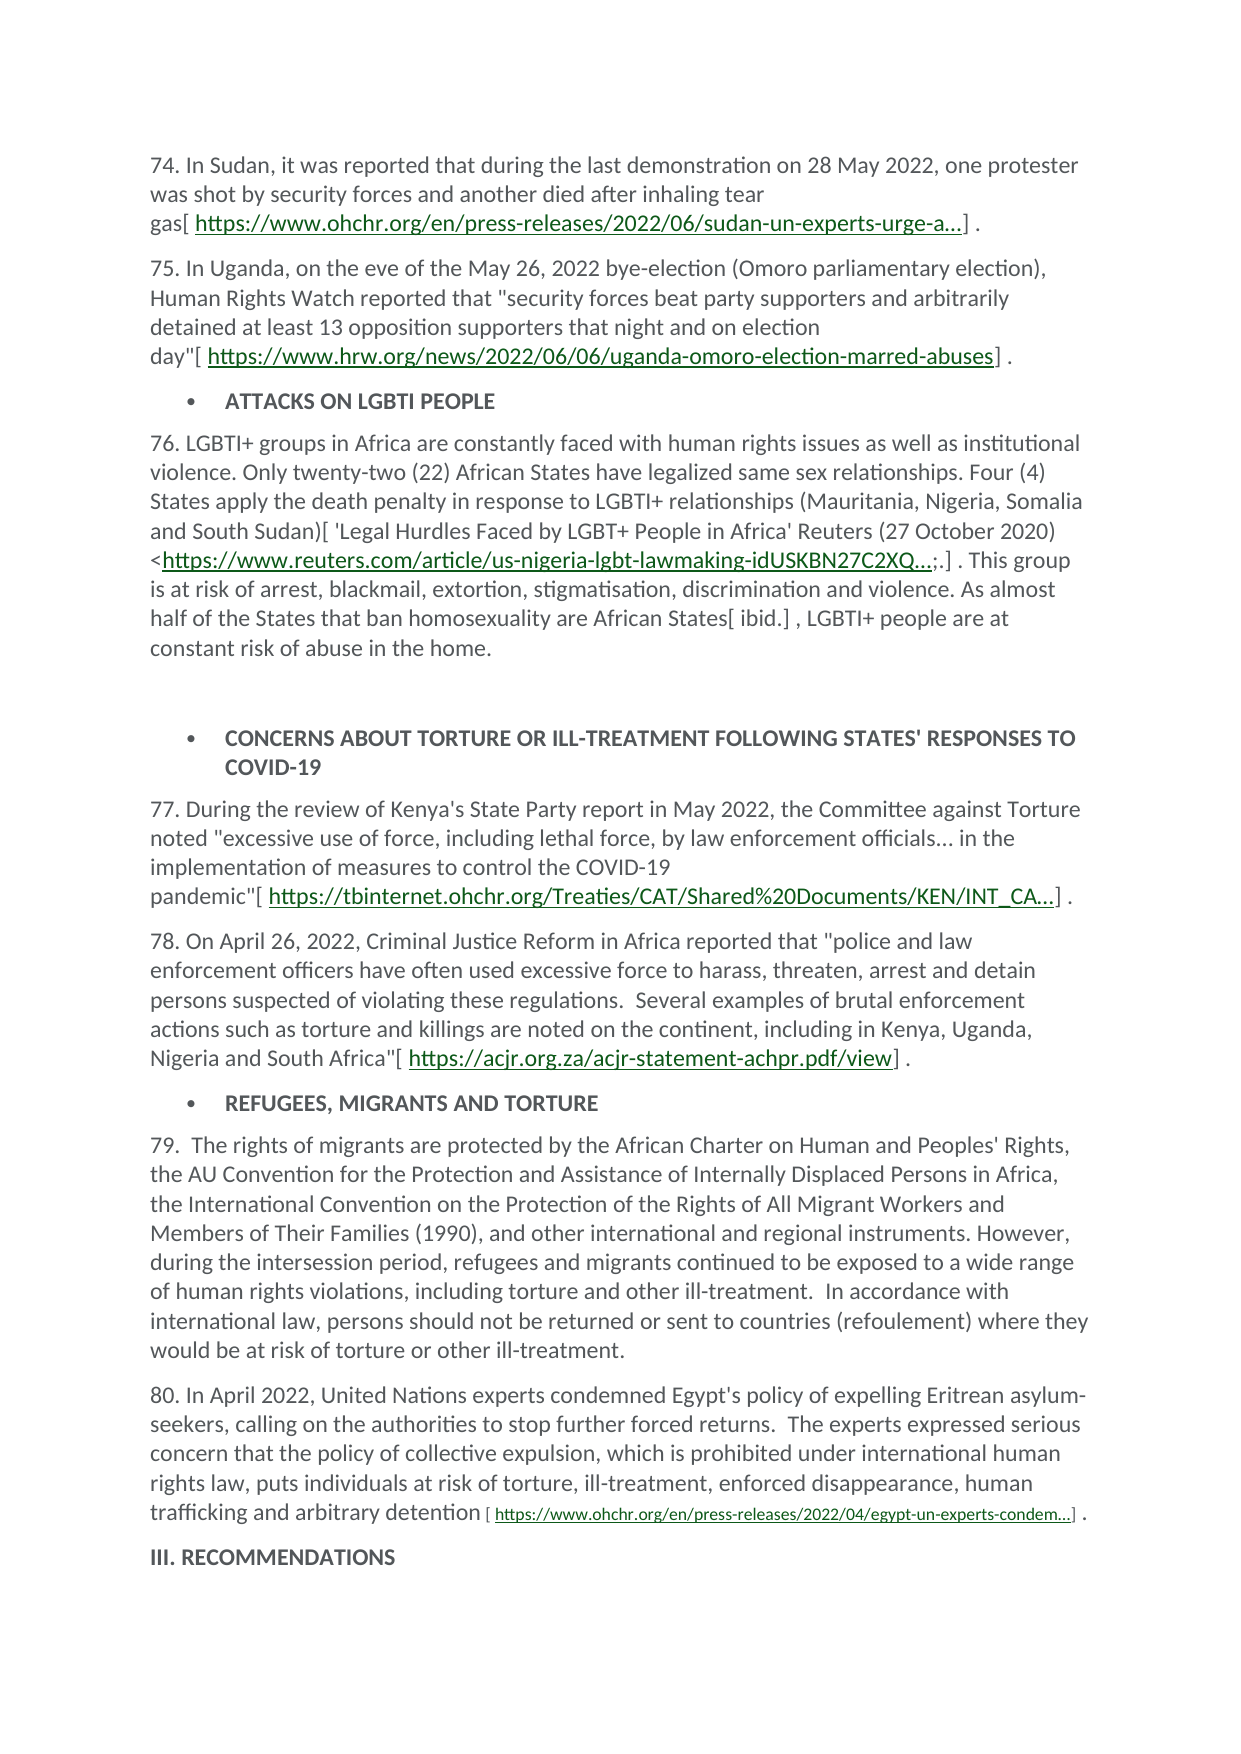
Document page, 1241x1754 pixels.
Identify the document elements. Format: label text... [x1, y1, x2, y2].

text 76. LGBTI+ groups in Africa are constantly faced with human rights issues as well as institutional violence. Only twenty-two (22) African States have legalized same sex relationships. Four (4) States apply the death penalty in response to LGBTI+ relationships (Mauritania, Nigeria, Somalia and South Sudan)[ 'Legal Hurdles Faced by LGBT+ People in Africa' Reuters (27 October 2020) <https://www.reuters.com/article/us-nigeria-lgbt-lawmaking-idUSKBN27C2XQ…;.] . This group is at risk of arrest, blackmail, extortion, stigmatisation, discrimination and violence. As almost half of the States that ban homosexuality are African States[ ibid.] , LGBTI+ people are at constant risk of abuse in the home. [150, 428, 1090, 662]
text 77. During the review of Kenya's State Party report in May 2022, the Committee against Torture noted "excessive use of force, including lethal force, by law enforcement officials... in the implementation of measures to control the COVID-19 pandemic"[ https://tbinternet.ohchr.org/Treaties/CAT/Shared%20Documents/KEN/INT_CA…] . [150, 794, 1090, 911]
text 74. In Sudan, it was reported that during the last demonstration on 28 May 2022, one protester was shot by security forces and another died after inhaling tear gas[ https://www.ohchr.org/en/press-releases/2022/06/sudan-un-experts-urge-a…] . [150, 150, 1090, 238]
text III. RECOMMENDATIONS [150, 1542, 1090, 1571]
text 79. The rights of migrants are protected by the African Charter on Human and Peoples' Rights, the AU Convention for the Protection and Assistance of Internally Displaced Persons in Africa, the International Convention on the Protection of the Rights of All Migrant Workers and Members of Their Families (1990), and other international and regional instruments. However, during the intersession period, refugees and migrants continued to be exposed to a wide range of human rights violations, including torture and other ill-treatment. In accordance with international law, persons should not be returned or sent to countries (refoulement) where they would be at risk of torture or other ill-treatment. [150, 1130, 1090, 1364]
text 80. In April 2022, United Nations experts condemned Egypt's policy of expelling Eritrean asylum-seekers, calling on the authorities to stop further forced returns. The experts expressed serious concern that the policy of collective expulsion, which is prohibited under international human rights law, puts individuals at risk of torture, ill-treatment, enforced disappearance, human trafficking and arbitrary detention [ https://www.ohchr.org/en/press-releases/2022/04/egypt-un-experts-condem…] . [150, 1380, 1090, 1526]
list ATTACKS ON LGBTI PEOPLE [187, 386, 1090, 415]
text 78. On April 26, 2022, Criminal Justice Reform in Africa reported that "police and law enforcement officers have often used excessive force to harass, threaten, arrest and detain persons suspected of violating these regulations. Several examples of brutal enforcement actions such as torture and killings are noted on the continent, including in Kenya, Uganda, Nigeria and South Africa"[ https://acjr.org.za/acjr-statement-achpr.pdf/view] . [150, 926, 1090, 1073]
list CONCERNS ABOUT TORTURE OR ILL-TREATMENT FOLLOWING STATES' RESPONSES TO COVID-19 [187, 723, 1090, 781]
list REFUGEES, MIGRANTS AND TORTURE [187, 1088, 1090, 1118]
text 75. In Uganda, on the eve of the May 26, 2022 bye-election (Omoro parliamentary election), Human Rights Watch reported that "security forces beat party supporters and arbitrarily detained at least 13 opposition supporters that night and on election day"[ https://www.hrw.org/news/2022/06/06/uganda-omoro-election-marred-abuses] . [150, 253, 1090, 371]
